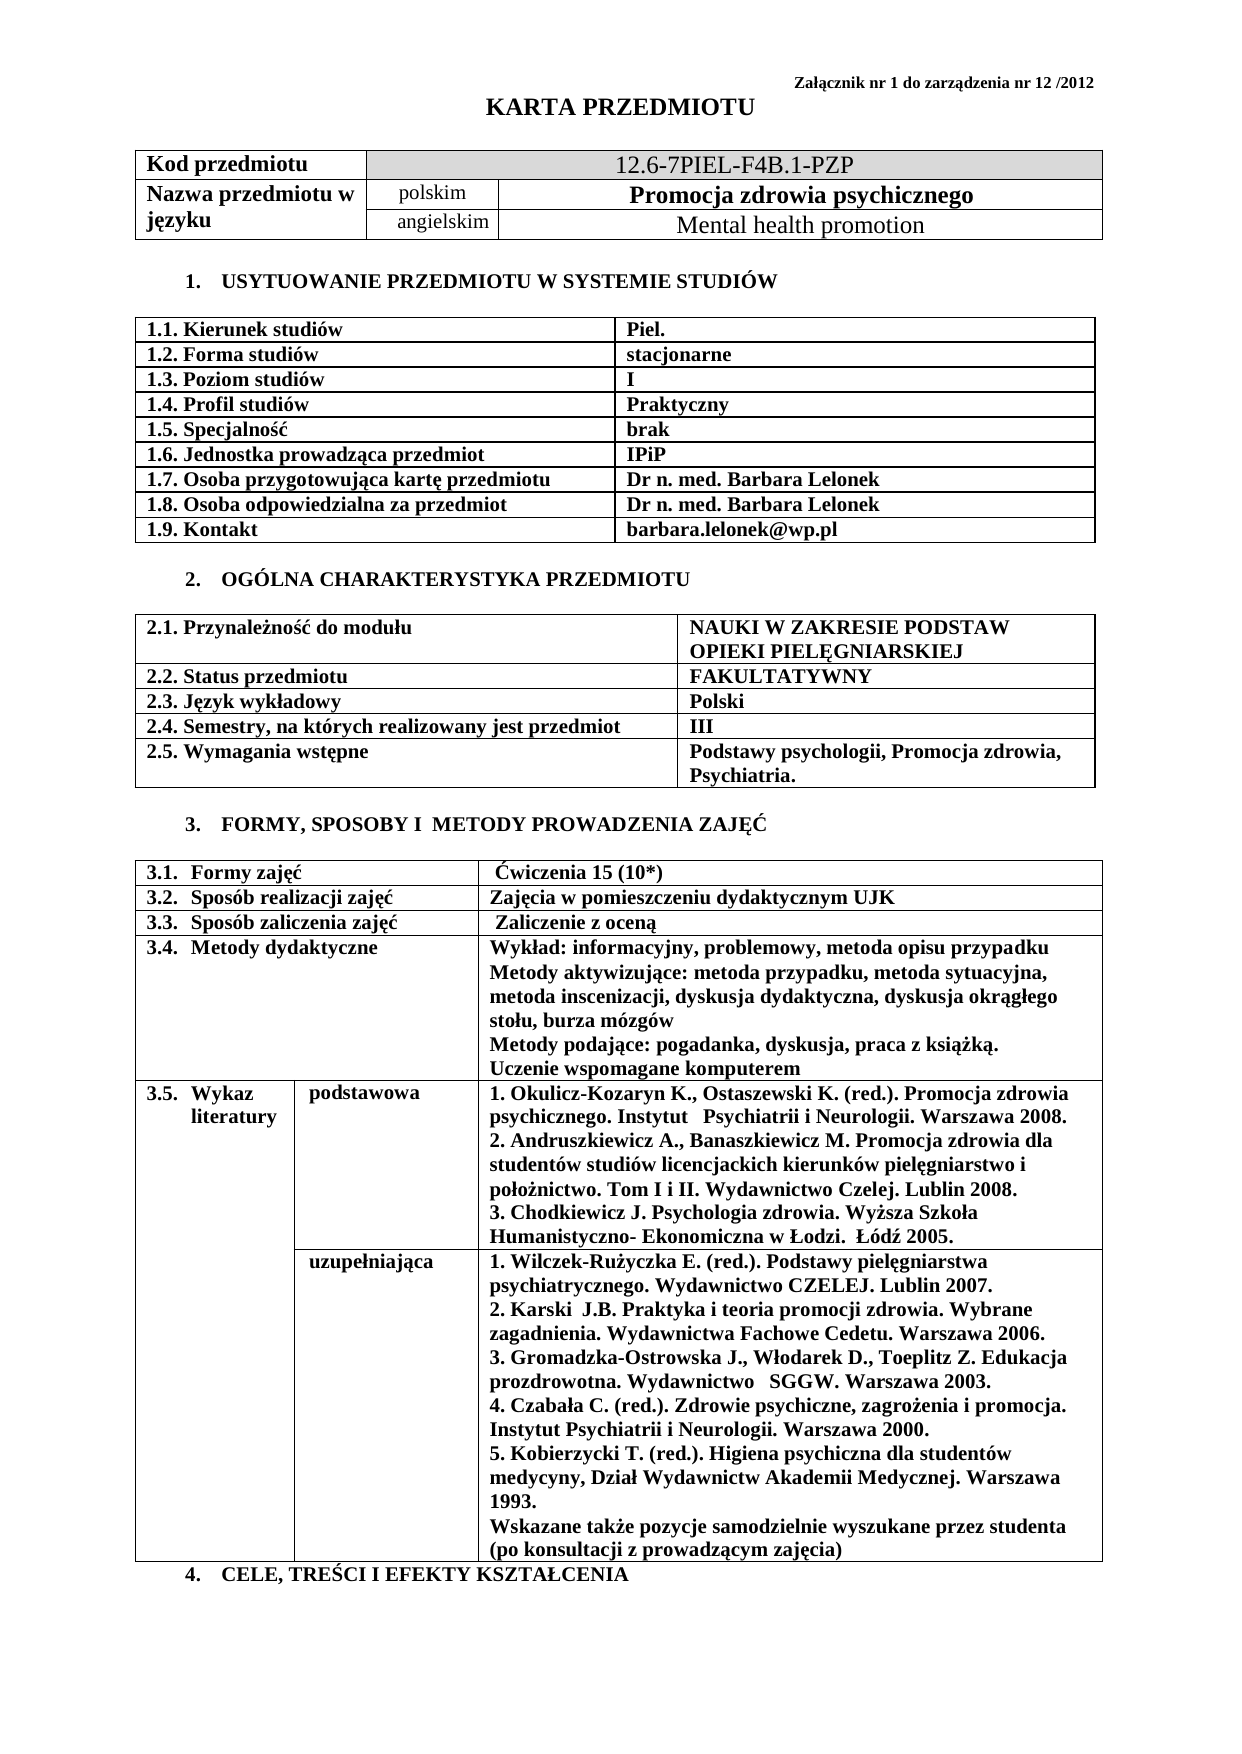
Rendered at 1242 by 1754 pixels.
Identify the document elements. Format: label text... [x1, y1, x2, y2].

table_cell 1.6. Jednostka prowadząca przedmiot [136, 443, 614, 466]
table_header 12.6-7PIEL-F4B.1-PZP [367, 151, 1102, 179]
table_header 1.1. Kierunek studiów [136, 318, 614, 341]
table_cell 1.5. Specjalność [136, 418, 614, 441]
table_cell stacjonarne [616, 343, 1094, 366]
text Załącznik nr 1 do zarządzenia nr 12 /2012 [794, 73, 1119, 92]
table_cell Praktyczny [616, 393, 1094, 416]
table_cell 1.8. Osoba odpowiedzialna za przedmiot [136, 493, 614, 517]
table_cell Dr n. med. Barbara Lelonek [616, 493, 1094, 517]
table_cell 3.5. Wykaz literatury [136, 1081, 294, 1561]
table_header Ćwiczenia 15 (10*) [479, 861, 1102, 885]
table_cell Promocja zdrowia psychicznego [499, 180, 1102, 209]
table_cell angielskim [367, 210, 498, 239]
text 1. USYTUOWANIE PRZEDMIOTU W SYSTEMIE STUDIÓW [185, 268, 1119, 292]
table_cell III [678, 714, 1094, 738]
table_cell Zajęcia w pomieszczeniu dydaktycznym UJK [479, 886, 1102, 910]
text 3. FORMY, SPOSOBY I METODY PROWADZENIA ZAJĘĆ [185, 812, 1119, 836]
table_cell Wykład: informacyjny, problemowy, metoda opisu przypadku Metody aktywizujące: metoda przypadku, metoda sytuacyjna, metoda inscenizacji, dyskusja dydaktyczna, dyskusja okrągłego stołu, burza mózgów Metody podające: pogadanka, dyskusja, praca z książką. Uczenie wspomagane komputerem [479, 936, 1102, 1080]
table_cell 1.2. Forma studiów [136, 343, 614, 366]
table_cell uzupełniająca [295, 1250, 478, 1561]
table_header NAUKI W ZAKRESIE PODSTAW OPIEKI PIELĘGNIARSKIEJ [678, 615, 1094, 663]
table_cell Nazwa przedmiotu w języku [136, 180, 366, 239]
table_cell 1.4. Profil studiów [136, 393, 614, 416]
table_header Kod przedmiotu [136, 151, 366, 179]
table_cell 2.2. Status przedmiotu [136, 664, 677, 688]
table_cell Zaliczenie z oceną [479, 911, 1102, 935]
table_cell 3.2. Sposób realizacji zajęć [136, 886, 478, 910]
text 4. CELE, TREŚCI I EFEKTY KSZTAŁCENIA [185, 1562, 1119, 1586]
table_cell IPiP [616, 443, 1094, 466]
table_cell Dr n. med. Barbara Lelonek [616, 468, 1094, 491]
table_cell 1. Wilczek-Rużyczka E. (red.). Podstawy pielęgniarstwa psychiatrycznego. Wydawnictwo CZELEJ. Lublin 2007. 2. Karski J.B. Praktyka i teoria promocji zdrowia. Wybrane zagadnienia. Wydawnictwa Fachowe Cedetu. Warszawa 2006. 3. Gromadzka-Ostrowska J., Włodarek D., Toeplitz Z. Edukacja prozdrowotna. Wydawnictwo SGGW. Warszawa 2003. 4. Czabała C. (red.). Zdrowie psychiczne, zagrożenia i promocja. Instytut Psychiatrii i Neurologii. Warszawa 2000. 5. Kobierzycki T. (red.). Higiena psychiczna dla studentów medycyny, Dział Wydawnictw Akademii Medycznej. Warszawa 1993. Wskazane także pozycje samodzielnie wyszukane przez studenta (po konsultacji z prowadzącym zajęcia) [479, 1250, 1102, 1561]
table_cell I [616, 368, 1094, 391]
table_cell 3.4. Metody dydaktyczne [136, 936, 478, 1080]
table_cell 1. Okulicz-Kozaryn K., Ostaszewski K. (red.). Promocja zdrowia psychicznego. Instytut Psychiatrii i Neurologii. Warszawa 2008. 2. Andruszkiewicz A., Banaszkiewicz M. Promocja zdrowia dla studentów studiów licencjackich kierunków pielęgniarstwo i położnictwo. Tom I i II. Wydawnictwo Czelej. Lublin 2008. 3. Chodkiewicz J. Psychologia zdrowia. Wyższa Szkoła Humanistyczno- Ekonomiczna w Łodzi. Łódź 2005. [479, 1081, 1102, 1248]
table_cell polskim [367, 180, 498, 209]
text 2. OGÓLNA CHARAKTERYSTYKA PRZEDMIOTU [185, 566, 1119, 590]
table_header Piel. [616, 318, 1094, 341]
table_header 3.1. Formy zajęć [136, 861, 478, 885]
table_cell Podstawy psychologii, Promocja zdrowia, Psychiatria. [678, 739, 1094, 787]
table_cell Polski [678, 689, 1094, 713]
text KARTA PRZEDMIOTU [486, 92, 762, 120]
table_cell podstawowa [295, 1081, 478, 1248]
table_cell 1.3. Poziom studiów [136, 368, 614, 391]
table_cell 2.5. Wymagania wstępne [136, 739, 677, 787]
table_cell 2.3. Język wykładowy [136, 689, 677, 713]
table_cell barbara.lelonek@wp.pl [616, 518, 1094, 542]
table_header 2.1. Przynależność do modułu [136, 615, 677, 663]
table_cell 2.4. Semestry, na których realizowany jest przedmiot [136, 714, 677, 738]
table_cell 1.7. Osoba przygotowująca kartę przedmiotu [136, 468, 614, 491]
table_cell FAKULTATYWNY [678, 664, 1094, 688]
table_cell Mental health promotion [499, 210, 1102, 239]
table_cell brak [616, 418, 1094, 441]
table_cell 1.9. Kontakt [136, 518, 614, 542]
table_cell 3.3. Sposób zaliczenia zajęć [136, 911, 478, 935]
